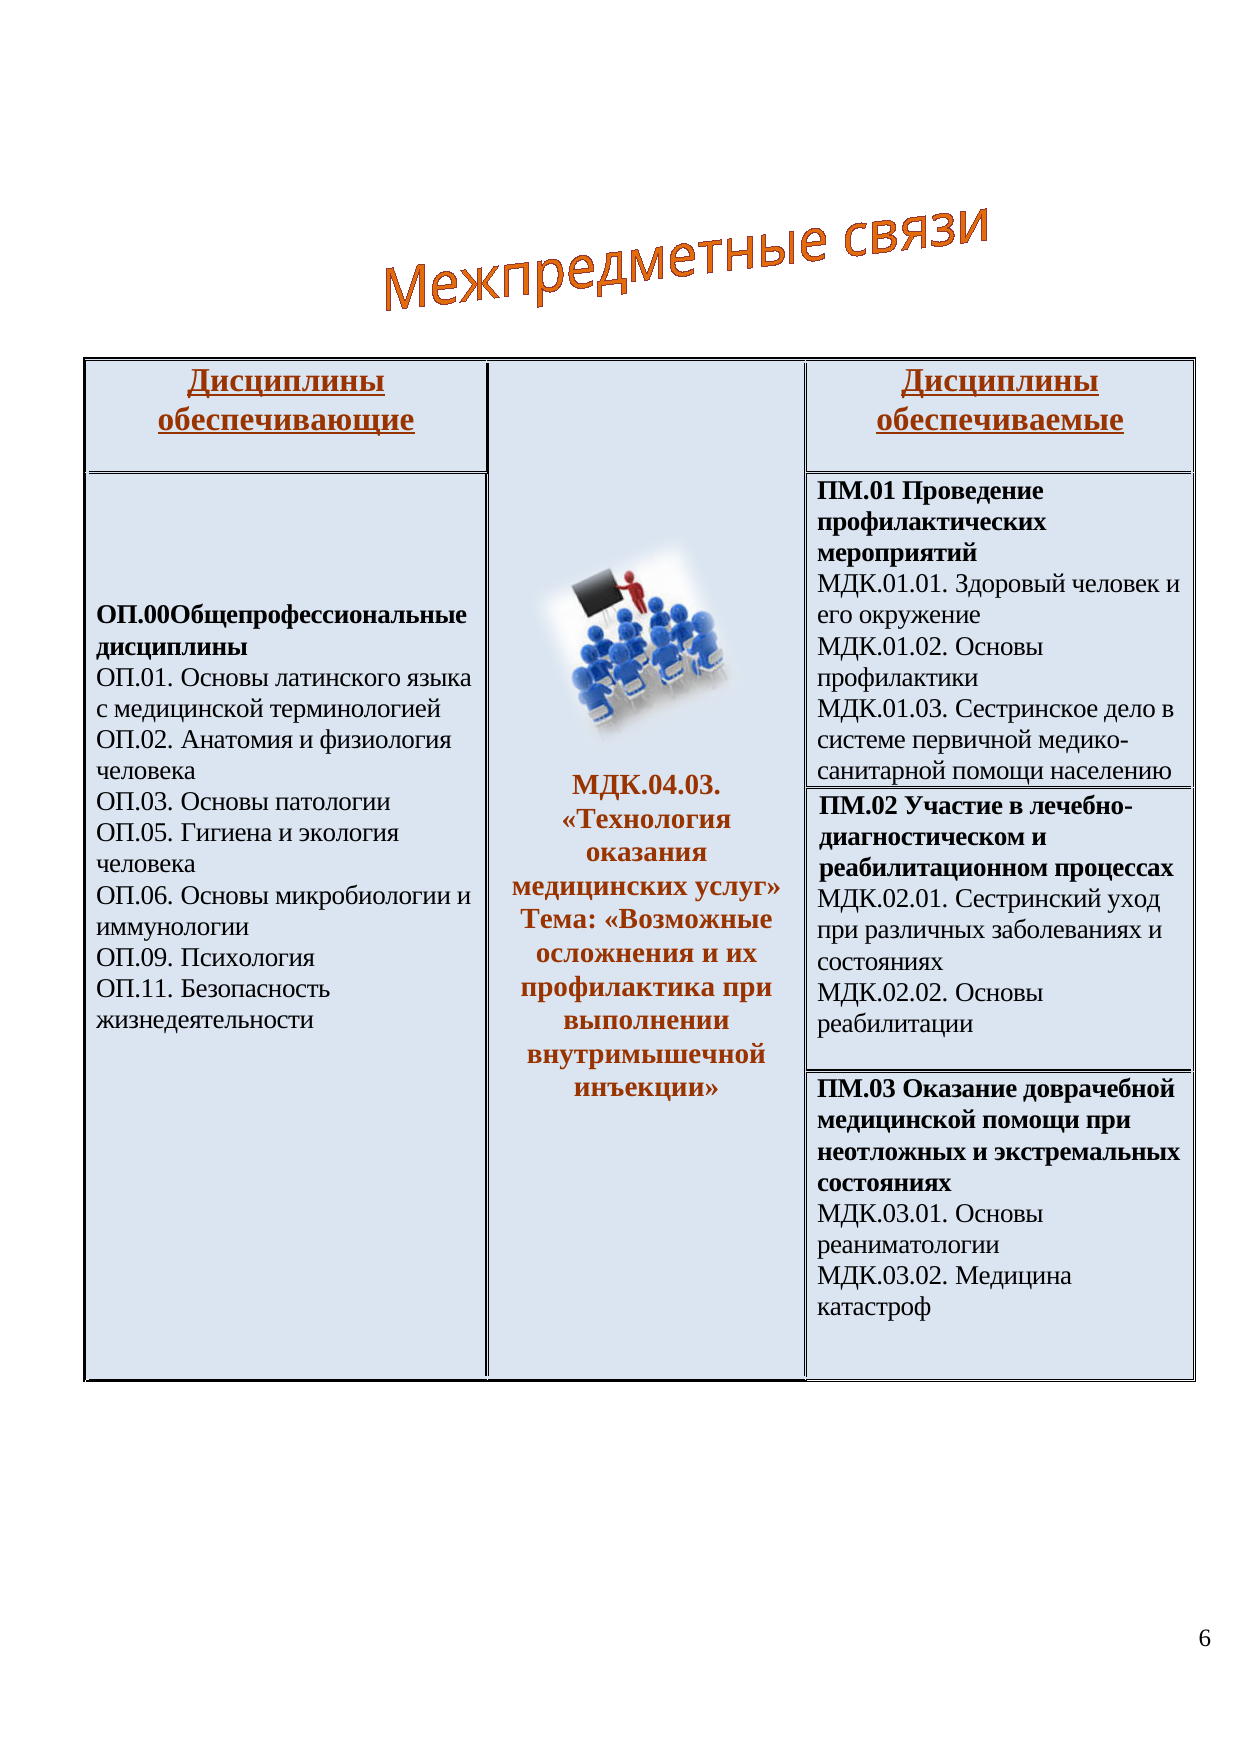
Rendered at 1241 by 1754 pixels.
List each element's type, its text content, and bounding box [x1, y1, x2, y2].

table_cell ПМ.02 Участие в лечебно-диагностическом и реабилитационном процессах МДК.02.01. Сестринский уход при различных заболеваниях и состояниях МДК.02.02. Основы реабилитации [806, 786, 1194, 1069]
table_cell ОП.00Общепрофессиональные дисциплины ОП.01. Основы латинского языка с медицинской терминологией ОП.02. Анатомия и физиология человека ОП.03. Основы патологии ОП.05. Гигиена и экология человека ОП.06. Основы микробиологии и иммунологии ОП.09. Психология ОП.11. Безопасность жизнедеятельности [85, 471, 487, 1379]
table_header Дисциплины обеспечивающие [86, 359, 487, 471]
table_header Дисциплины обеспечиваемые [532, 536, 743, 747]
table_cell ПМ.03 Оказание доврачебной медицинской помощи при неотложных и экстремальных состояниях МДК.03.01. Основы реаниматологии МДК.03.02. Медицина катастроф [806, 1069, 1193, 1379]
picture [555, 559, 720, 724]
table_header Дисциплины обеспечиваемые [806, 361, 1193, 471]
table_cell ПМ.01 Проведение профилактических мероприятий МДК.01.01. Здоровый человек и его окружение МДК.01.02. Основы профилактики МДК.01.03. Сестринское дело в системе первичной медико-санитарной помощи населению [806, 471, 1194, 786]
table_header МДК.04.03. «Технология оказания медицинских услуг» Тема: «Возможные осложнения и их профилактика при выполнении внутримышечной инъекции» [487, 361, 806, 1379]
